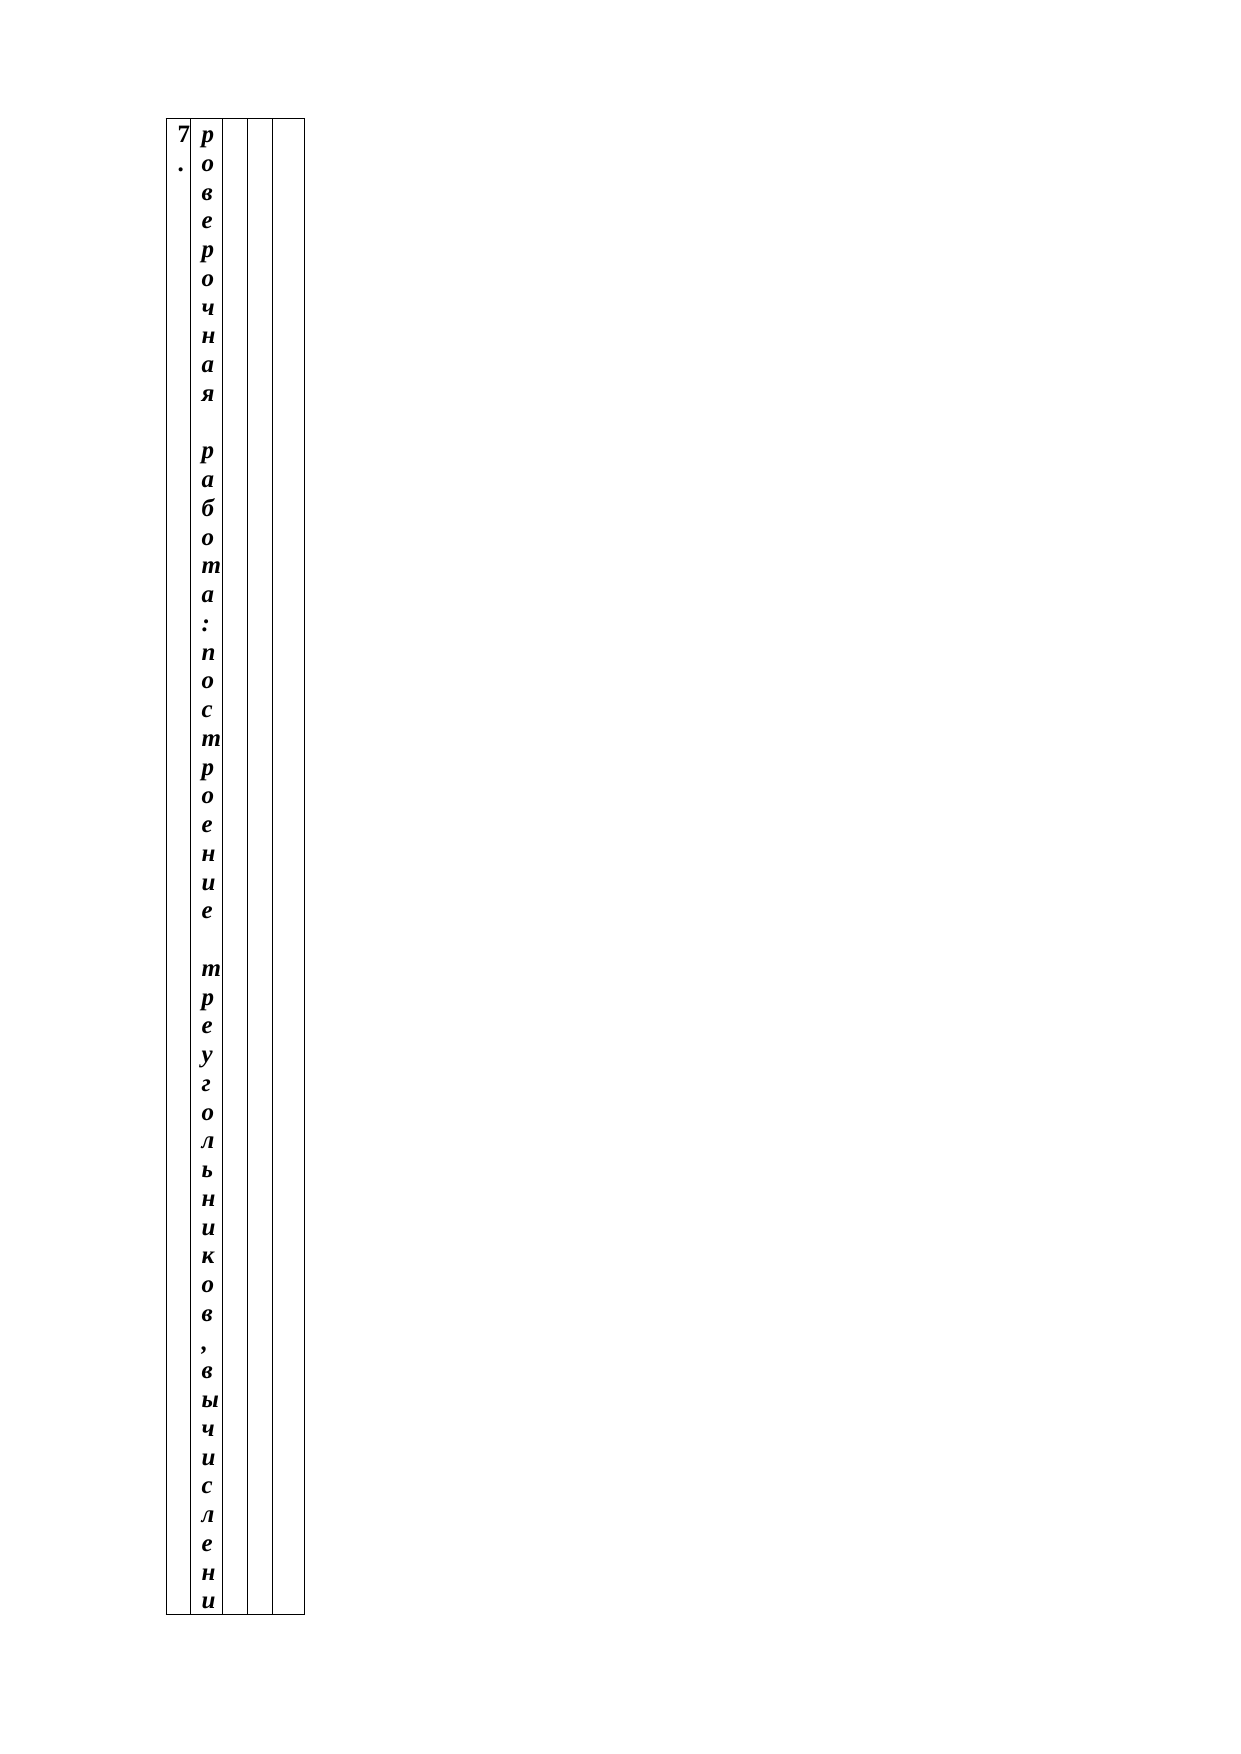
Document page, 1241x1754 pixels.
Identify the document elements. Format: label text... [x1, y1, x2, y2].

table_cell [248, 119, 272, 1614]
table_cell 17. [167, 119, 190, 1614]
table_cell [273, 119, 304, 1614]
table_cell [223, 119, 247, 1614]
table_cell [191, 119, 222, 1614]
